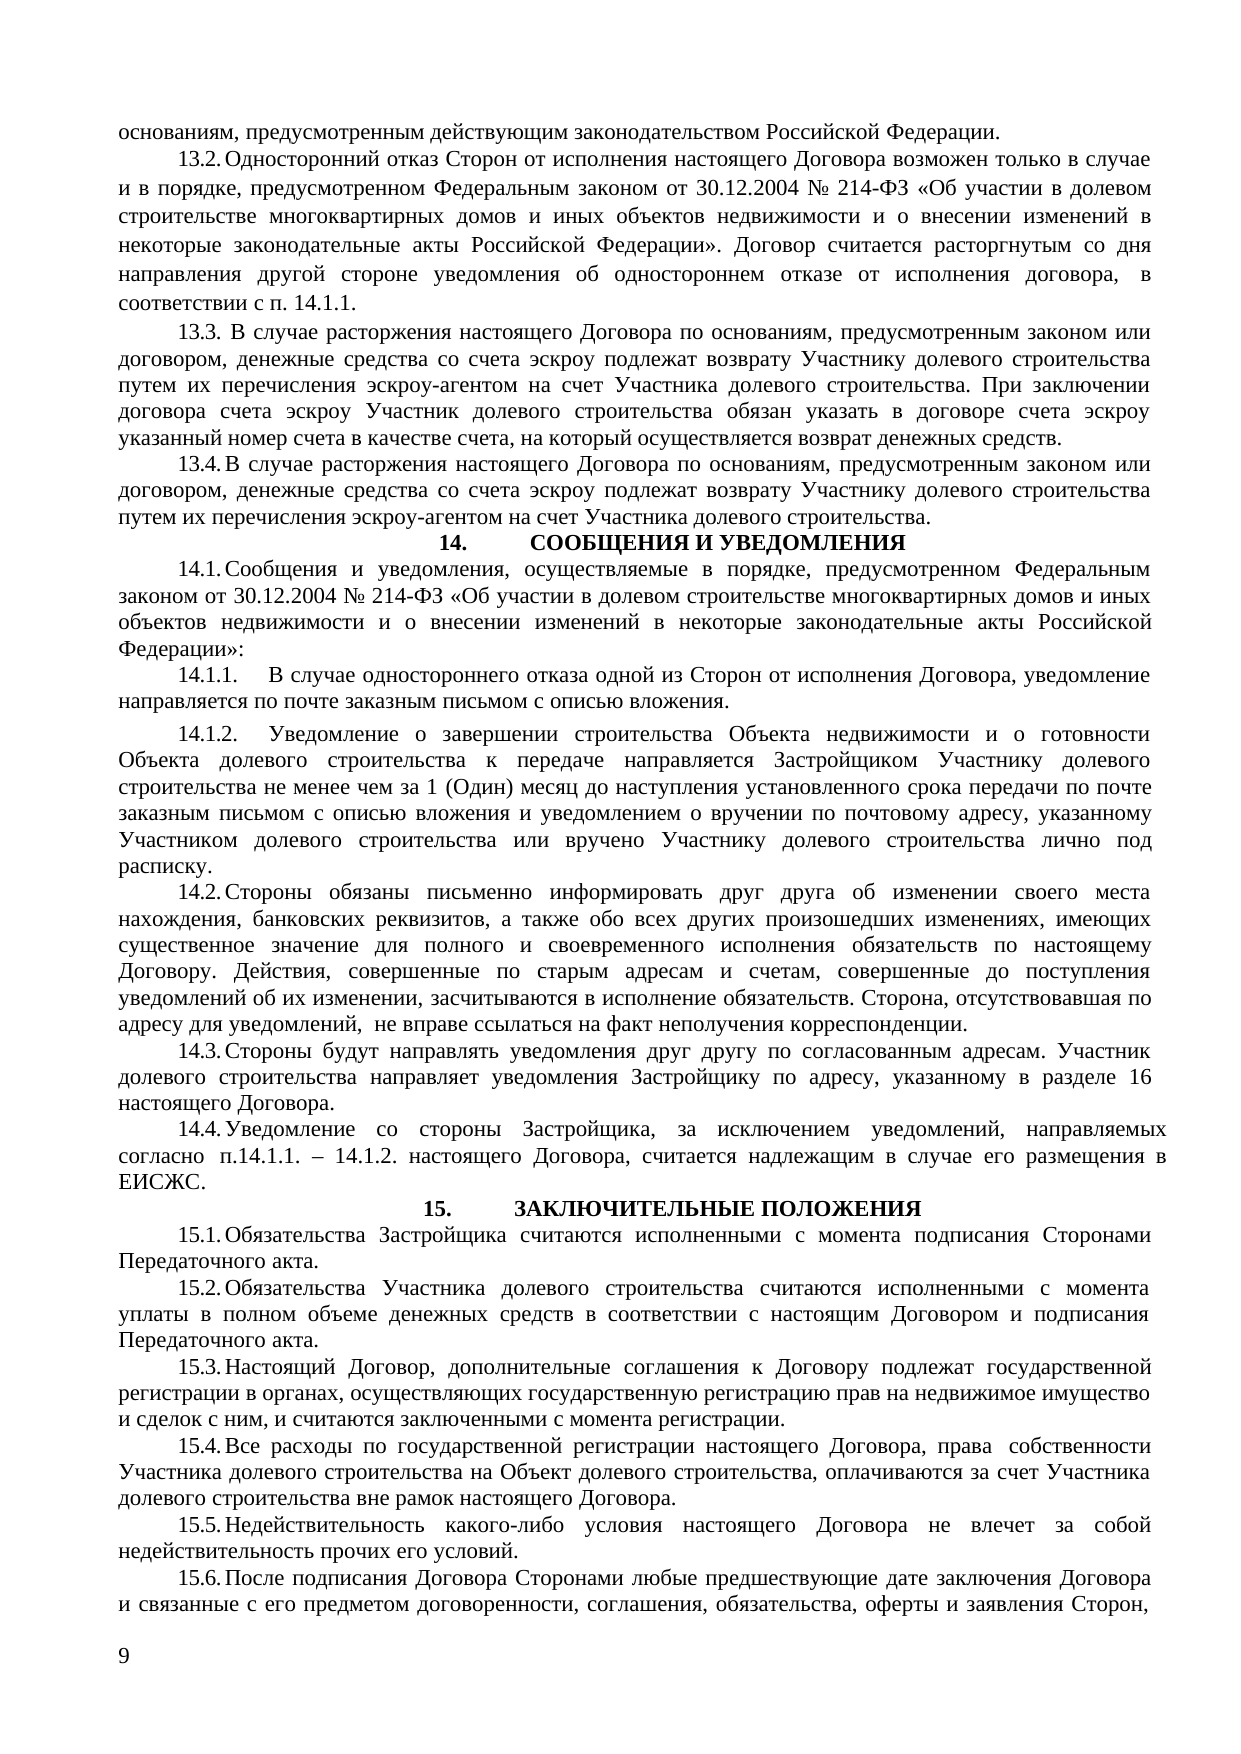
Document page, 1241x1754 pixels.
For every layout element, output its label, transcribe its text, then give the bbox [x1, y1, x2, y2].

list Односторонний отказ Сторон от исполнения настоящего Договора возможен только в случае и в порядке, предусмотренном Федеральным законом от 30.12.2004 № 214-ФЗ «Об участии в долевом строительстве многоквартирных домов и иных объектов недвижимости и о внесении изменений в некоторые законодательные акты Российской Федерации». Договор считается расторгнутым со дня направления другой стороне уведомления об одностороннем отказе от исполнения договора, в соответствии с п. 14.1.1. [118, 144, 1152, 316]
list Сообщения и уведомления, осуществляемые в порядке, предусмотренном Федеральным законом от 30.12.2004 № 214-ФЗ «Об участии в долевом строительстве многоквартирных домов и иных объектов недвижимости и о внесении изменений в некоторые законодательные акты Российской Федерации»: [118, 556, 1152, 661]
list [118, 118, 1152, 144]
list Уведомление о завершении строительства Объекта недвижимости и о готовности Объекта долевого строительства к передаче направляется Застройщиком Участнику долевого строительства не менее чем за 1 (Один) месяц до наступления установленного срока передачи по почте заказным письмом с описью вложения и уведомлением о вручении по почтовому адресу, указанному Участником долевого строительства или вручено Участнику долевого строительства лично под расписку. [118, 720, 1152, 878]
list Стороны обязаны письменно информировать друг друга об изменении своего места нахождения, банковских реквизитов, а также обо всех других произошедших изменениях, имеющих существенное значение для полного и своевременного исполнения обязательств по настоящему Договору. Действия, совершенные по старым адресам и счетам, совершенные до поступления уведомлений об их изменении, засчитываются в исполнение обязательств. Сторона, отсутствовавшая по адресу для уведомлений, не вправе ссылаться на факт неполучения корреспонденции. [118, 878, 1152, 1036]
list В случае одностороннего отказа одной из Сторон от исполнения Договора, уведомление направляется по почте заказным письмом с описью вложения. [118, 661, 1150, 714]
list Стороны будут направлять уведомления друг другу по согласованным адресам. Участник долевого строительства направляет уведомления Застройщику по адресу, указанному в разделе 16 настоящего Договора. [118, 1037, 1152, 1116]
list В случае расторжения настоящего Договора по основаниям, предусмотренным законом или договором, денежные средства со счета эскроу подлежат возврату Участнику долевого строительства путем их перечисления эскроу-агентом на счет Участника долевого строительства. При заключении договора счета эскроу Участник долевого строительства обязан указать в договоре счета эскроу указанный номер счета в качестве счета, на который осуществляется возврат денежных средств. [118, 318, 1152, 450]
list Недействительность какого-либо условия настоящего Договора не влечет за собой недействительность прочих его условий. [118, 1511, 1151, 1563]
list Настоящий Договор, дополнительные соглашения к Договору подлежат государственной регистрации в органах, осуществляющих государственную регистрацию прав на недвижимое имущество и сделок с ним, и считаются заключенными с момента регистрации. [118, 1353, 1152, 1432]
list Уведомление со стороны Застройщика, за исключением уведомлений, направляемых согласно п.14.1.1. – 14.1.2. настоящего Договора, считается надлежащим в случае его размещения в ЕИСЖС. [118, 1116, 1167, 1194]
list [118, 1563, 1151, 1616]
list В случае расторжения настоящего Договора по основаниям, предусмотренным законом или договором, денежные средства со счета эскроу подлежат возврату Участнику долевого строительства путем их перечисления эскроу-агентом на счет Участника долевого строительства. [118, 450, 1152, 529]
subtitle ЗАКЛЮЧИТЕЛЬНЫЕ ПОЛОЖЕНИЯ [118, 1194, 1167, 1221]
list Все расходы по государственной регистрации настоящего Договора, права собственности Участника долевого строительства на Объект долевого строительства, оплачиваются за счет Участника долевого строительства вне рамок настоящего Договора. [118, 1432, 1152, 1511]
subtitle СООБЩЕНИЯ И УВЕДОМЛЕНИЯ [118, 529, 1167, 556]
list Обязательства Участника долевого строительства считаются исполненными с момента уплаты в полном объеме денежных средств в соответствии с настоящим Договором и подписания Передаточного акта. [118, 1274, 1151, 1353]
list Обязательства Застройщика считаются исполненными с момента подписания Сторонами Передаточного акта. [118, 1221, 1151, 1274]
